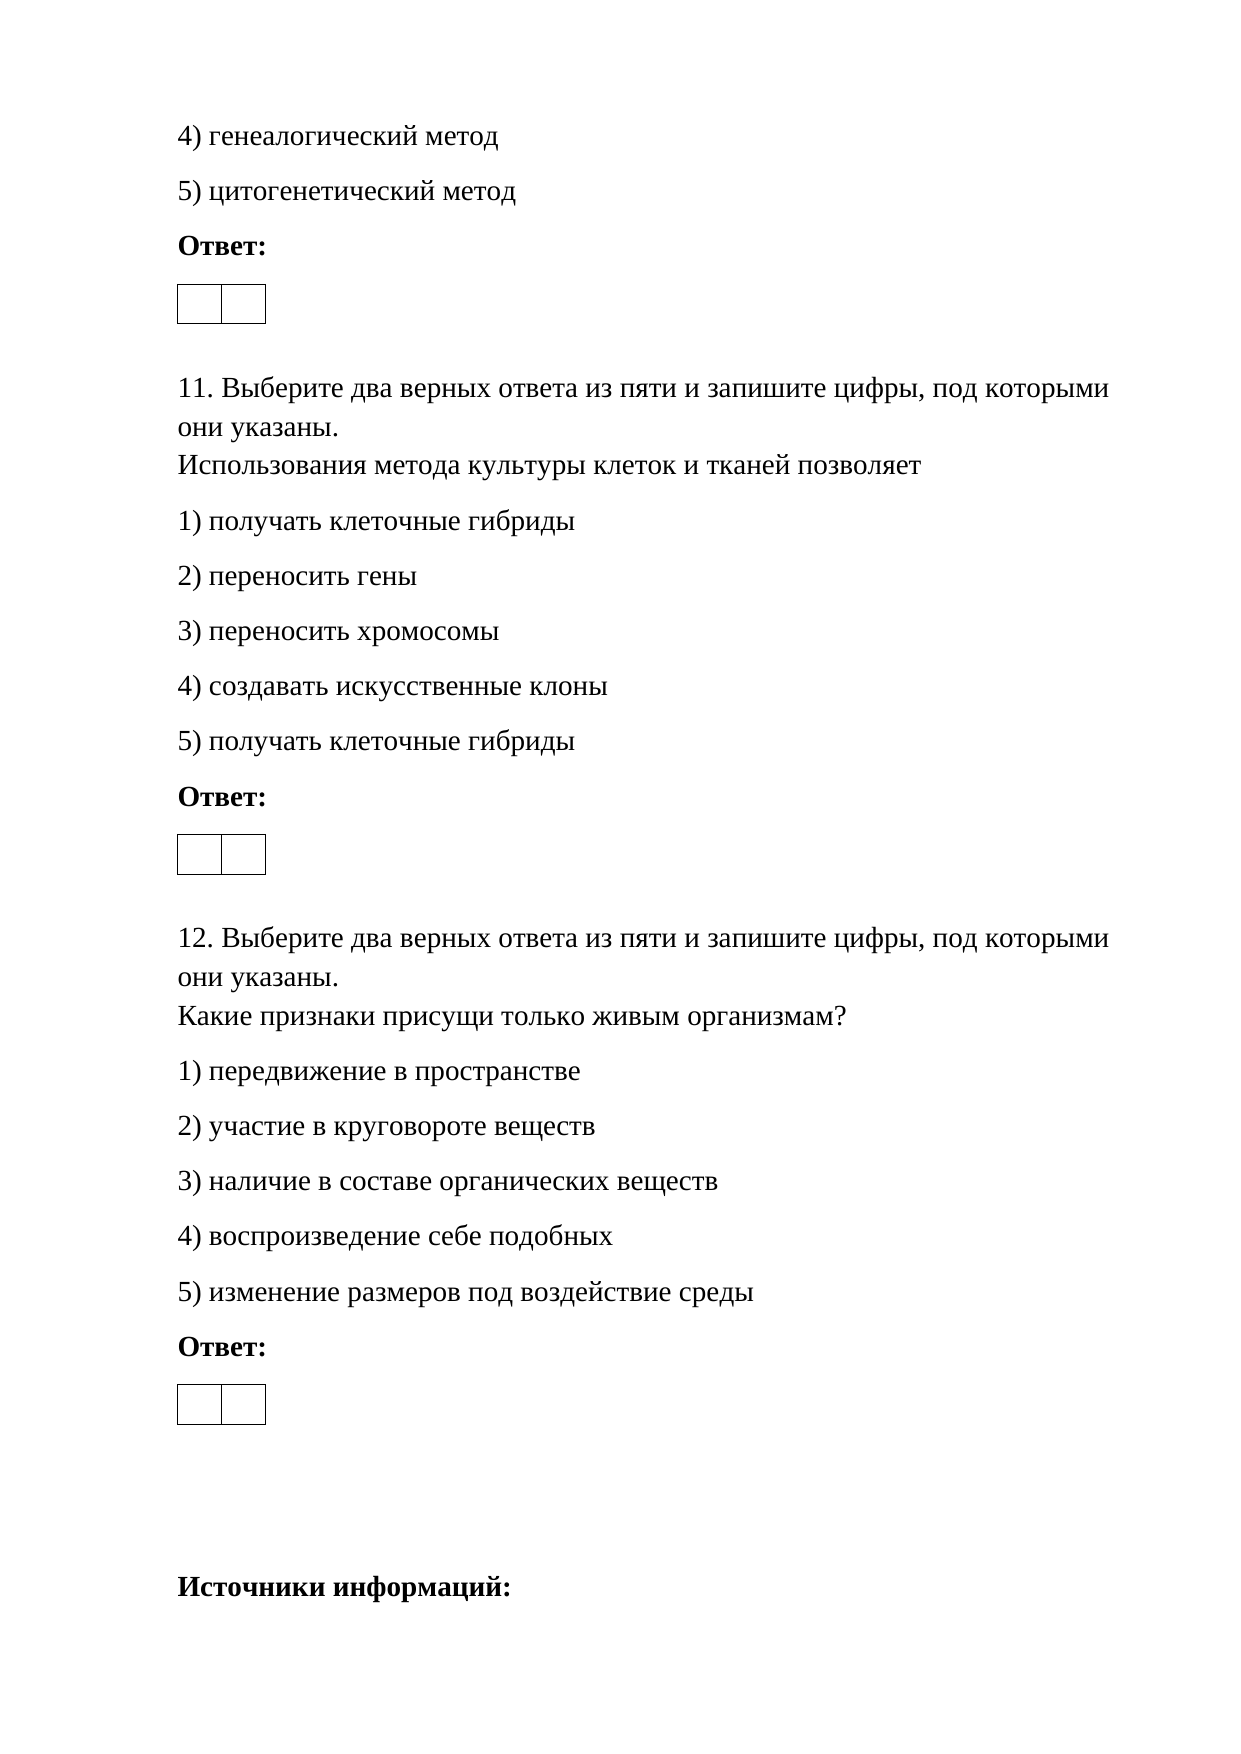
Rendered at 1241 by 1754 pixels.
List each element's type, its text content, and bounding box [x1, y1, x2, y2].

table_header [178, 835, 221, 873]
text 3) переносить хромосомы [177, 613, 1152, 647]
table_header [178, 1385, 221, 1424]
table_header [222, 835, 265, 873]
table_header [178, 285, 221, 323]
table_header [222, 285, 265, 323]
text 2) переносить гены [177, 558, 1152, 591]
text 5) получать клеточные гибриды [177, 723, 1152, 757]
text 3) наличие в составе органических веществ [177, 1163, 1152, 1197]
text 5) изменение размеров под воздействие среды [177, 1274, 1152, 1307]
text 4) воспроизведение себе подобных [177, 1218, 1152, 1252]
list 11. Выберите два верных ответа из пяти и запишите цифры, под которыми они указаны. [177, 370, 1152, 442]
text Источники информаций: [177, 1569, 1152, 1602]
list Использования метода культуры клеток и тканей позволяет [177, 447, 1152, 481]
text Ответ: [177, 1329, 1152, 1362]
text 2) участие в круговороте веществ [177, 1108, 1152, 1142]
text 1) передвижение в пространстве [177, 1053, 1152, 1086]
text 4) создавать искусственные клоны [177, 668, 1152, 702]
text 1) получать клеточные гибриды [177, 503, 1152, 536]
text 4) генеалогический метод [177, 118, 1152, 152]
text 5) цитогенетический метод [177, 173, 1152, 207]
list Какие признаки присущи только живым организмам? [177, 998, 1152, 1031]
text Ответ: [177, 228, 1152, 262]
text Ответ: [177, 779, 1152, 812]
list 12. Выберите два верных ответа из пяти и запишите цифры, под которыми они указаны. [177, 921, 1152, 993]
table_header [222, 1385, 265, 1424]
